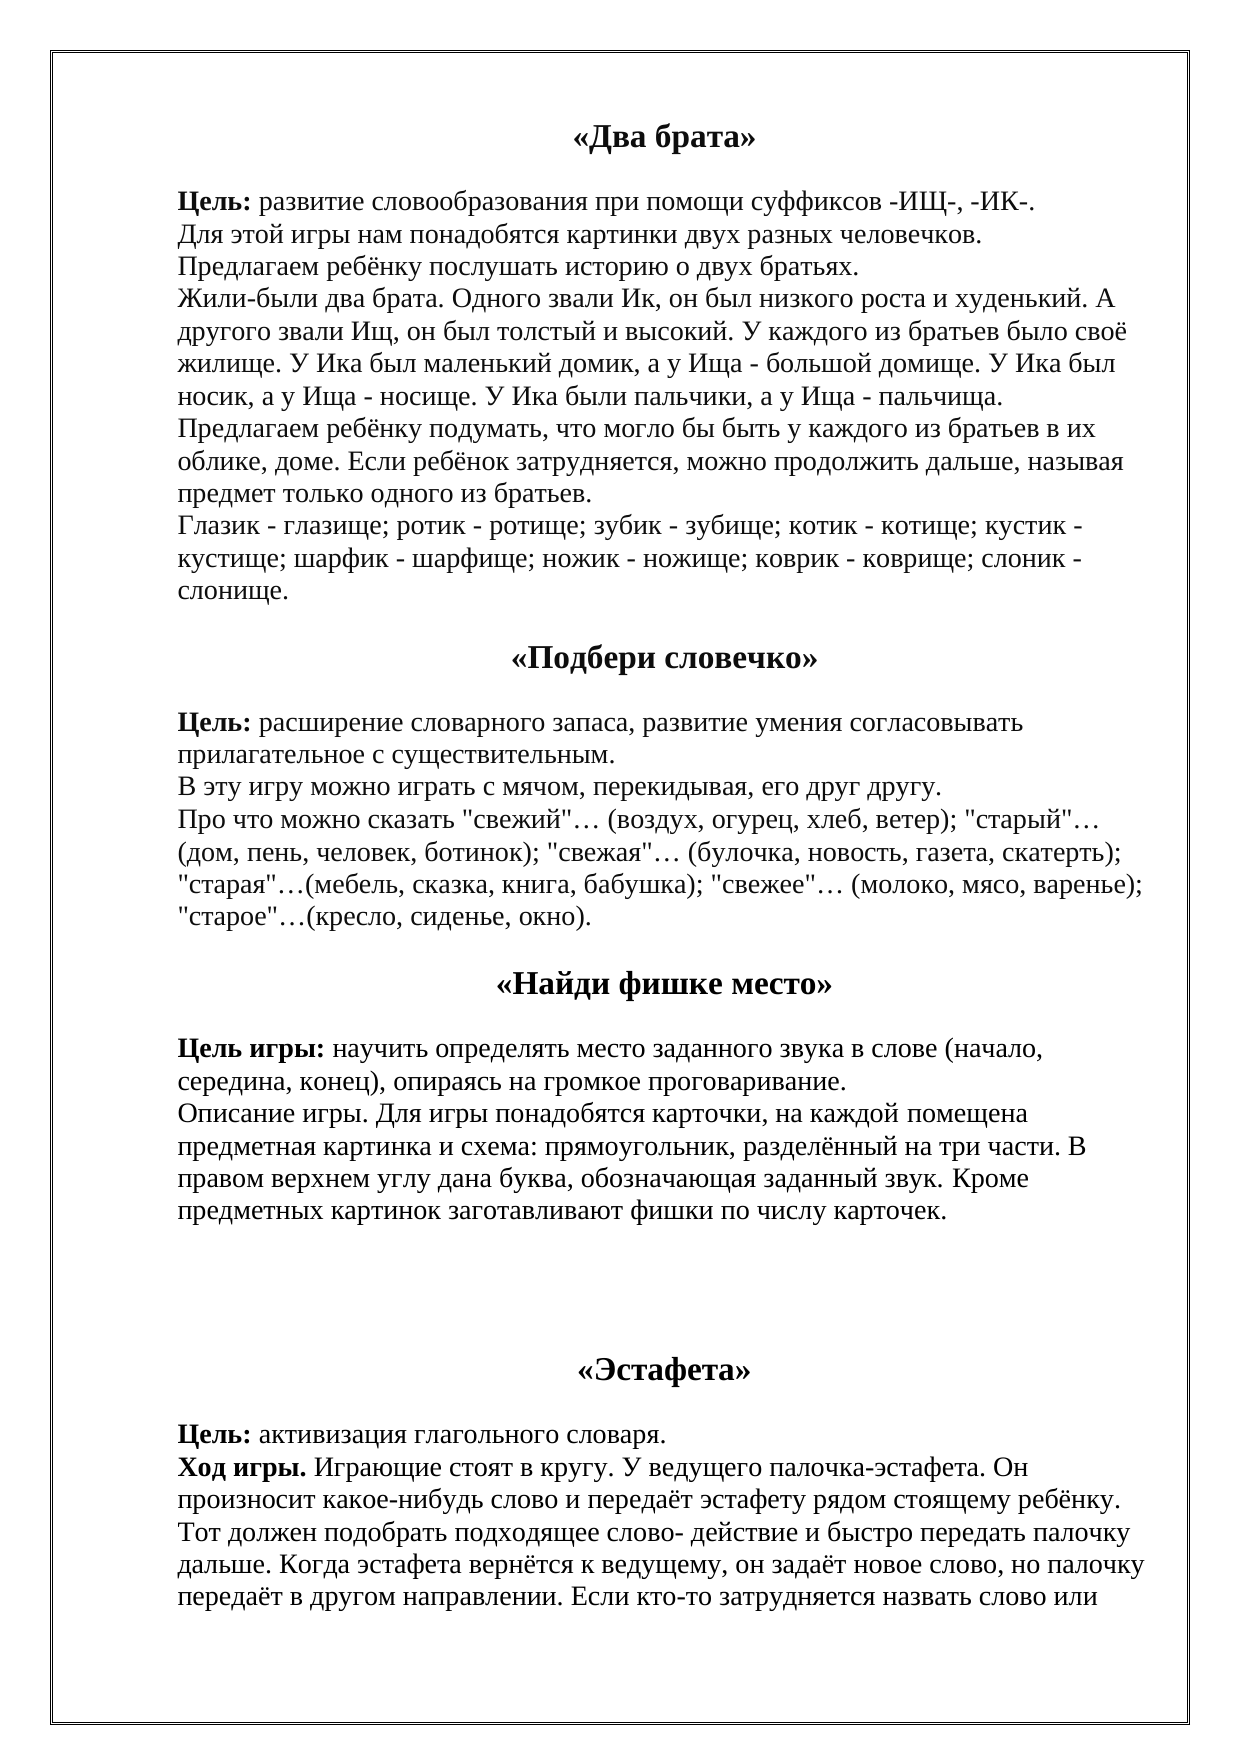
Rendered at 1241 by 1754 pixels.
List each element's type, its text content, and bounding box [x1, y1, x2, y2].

text Цель: расширение словарного запаса, развитие умения согласовывать прилагательное с существительным. [177, 705, 1026, 770]
text В эту игру можно играть с мячом, перекидывая, его друг другу. [177, 770, 1163, 802]
text «Подбери словечко» [166, 637, 1163, 675]
text Ход игры. Играющие стоят в кругу. У ведущего палочка-эстафета. Он произносит какое-нибудь слово и передаёт эстафету рядом стоящему ребёнку. Тот должен подобрать подходящее слово- действие и быстро передать палочку дальше. Когда эстафета вернётся к ведущему, он задаёт новое слово, но палочку передаёт в другом направлении. Если кто-то затрудняется назвать слово или [177, 1450, 1148, 1612]
text «Найди фишке место» [165, 963, 1163, 1001]
text Про что можно сказать "свежий"… (воздух, огурец, хлеб, ветер); "старый"… (дом, пень, человек, ботинок); "свежая"… (булочка, новость, газета, скатерть); "старая"…(мебель, сказка, книга, бабушка); "свежее"… (молоко, мясо, варенье); "старое"…(кресло, сиденье, окно). [177, 802, 1146, 932]
text Предлагаем ребёнку подумать, что могло бы быть у каждого из братьев в их облике, доме. Если ребёнок затрудняется, можно продолжить дальше, называя предмет только одного из братьев. [177, 411, 1127, 508]
text Предлагаем ребёнку послушать историю о двух братьях. [177, 249, 1163, 281]
text «Эстафета» [165, 1349, 1163, 1387]
text Цель игры: научить определять место заданного звука в слове (начало, середина, конец), опираясь на громкое проговаривание. [177, 1031, 1046, 1096]
text «Два брата» [165, 116, 1163, 154]
text Цель: развитие словообразования при помощи суффиксов -ИЩ-, -ИК-. Для этой игры нам понадобятся картинки двух разных человечков. [177, 184, 1038, 249]
text предметных картинок заготавливают фишки по числу карточек. [177, 1193, 1163, 1226]
text Жили-были два брата. Одного звали Ик, он был низкого роста и худенький. А другого звали Ищ, он был толстый и высокий. У каждого из братьев было своё жилище. У Ика был маленький домик, а у Ища - большой домище. У Ика был носик, а у Ища - носище. У Ика были пальчики, а у Ища - пальчища. [177, 281, 1130, 411]
text Описание игры. Для игры понадобятся карточки, на каждой помещена [177, 1096, 1163, 1128]
text Глазик - глазище; ротик - ротище; зубик - зубище; котик - котище; кустик - кустище; шарфик - шарфище; ножик - ножище; коврик - коврище; слоник - слонище. [177, 508, 1084, 606]
text Цель: активизация глагольного словаря. [177, 1417, 1163, 1450]
text предметная картинка и схема: прямоугольник, разделённый на три части. В правом верхнем углу дана буква, обозначающая заданный звук. Кроме [177, 1128, 1089, 1193]
